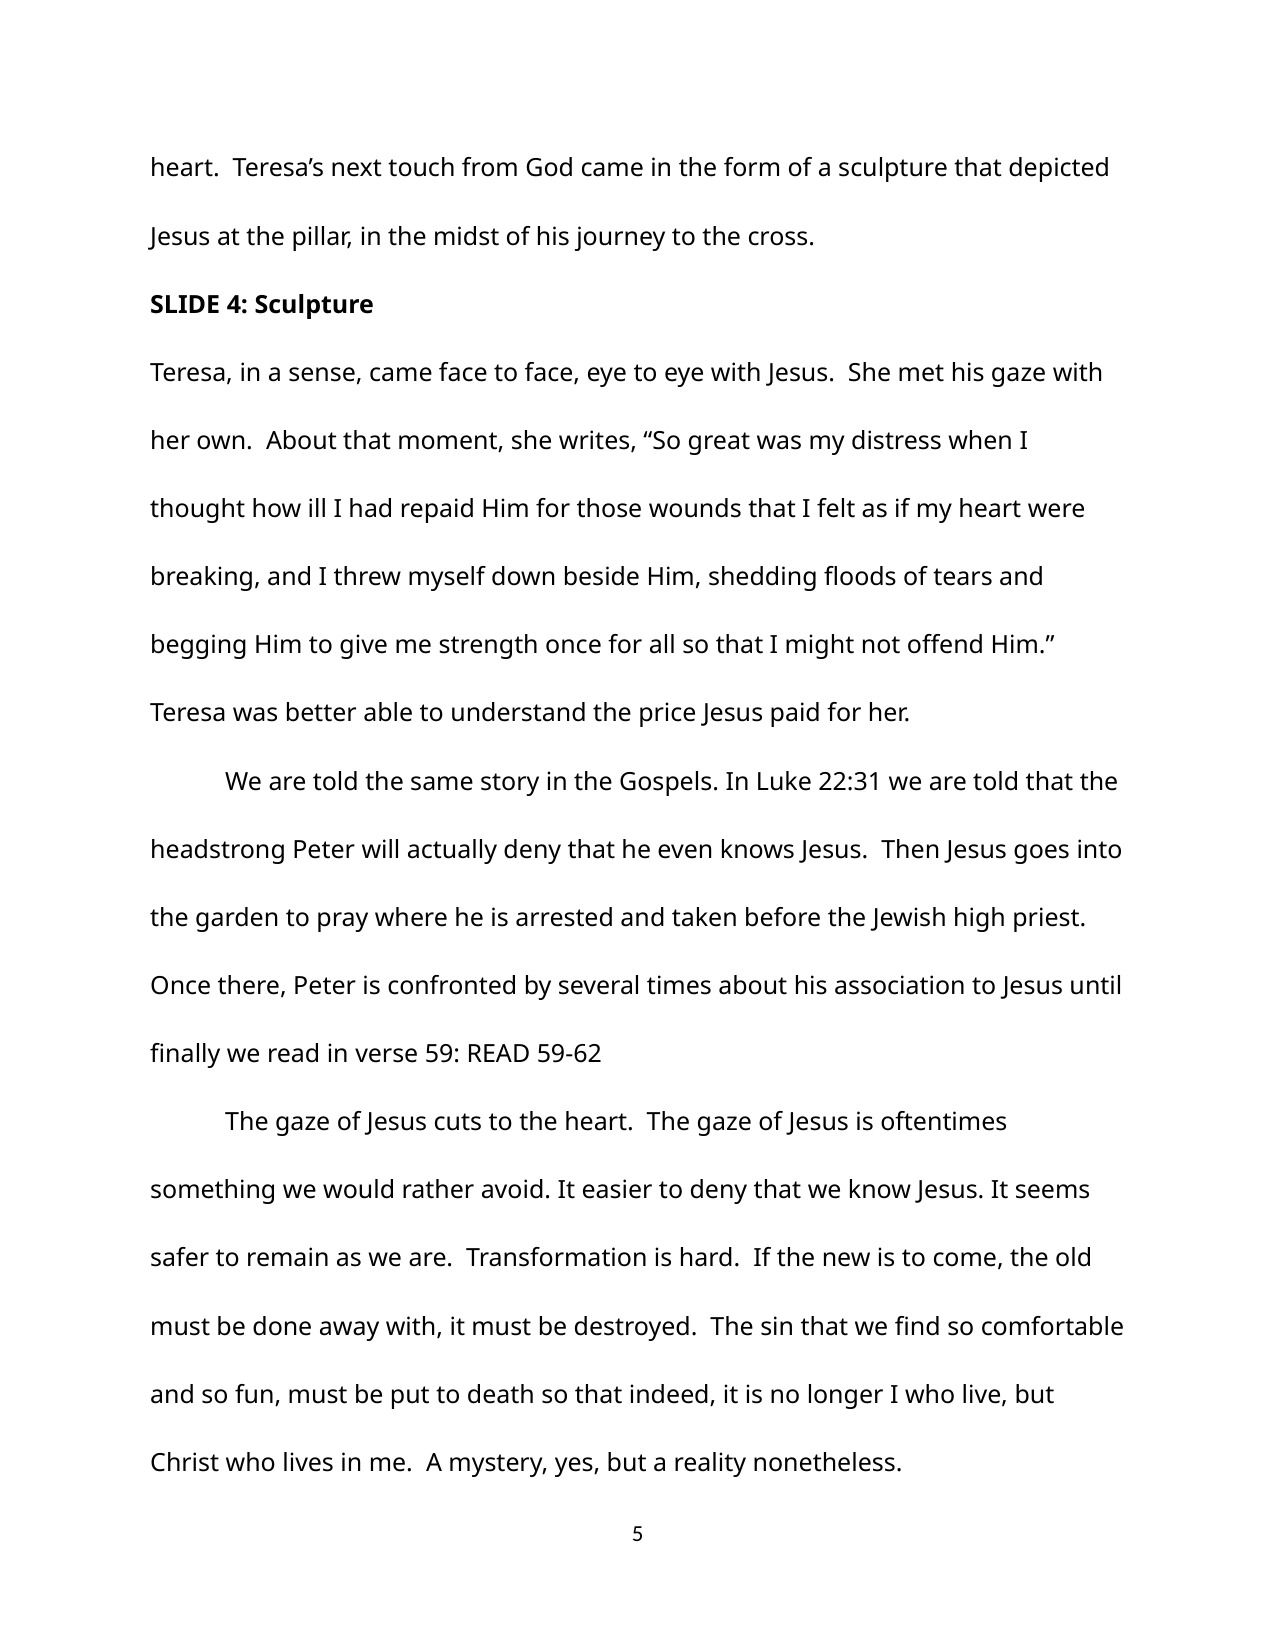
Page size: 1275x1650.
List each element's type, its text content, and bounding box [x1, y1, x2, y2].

text The gaze of Jesus cuts to the heart. The gaze of Jesus is oftentimes something we would rather avoid. It easier to deny that we know Jesus. It seems safer to remain as we are. Transformation is hard. If the new is to come, the old must be done away with, it must be destroyed. The sin that we find so comfortable and so fun, must be put to death so that indeed, it is no longer I who live, but Christ who lives in me. A mystery, yes, but a reality nonetheless. [150, 1104, 1125, 1478]
text We are told the same story in the Gospels. In Luke 22:31 we are told that the headstrong Peter will actually deny that he even knows Jesus. Then Jesus goes into the garden to pray where he is arrested and taken before the Jewish high priest. Once there, Peter is confronted by several times about his association to Jesus until finally we read in verse 59: READ 59-62 [150, 763, 1125, 1070]
text Teresa, in a sense, came face to face, eye to eye with Jesus. She met his gaze with her own. About that moment, she writes, “So great was my distress when I thought how ill I had repaid Him for those wounds that I felt as if my heart were breaking, and I threw myself down beside Him, shedding floods of tears and begging Him to give me strength once for all so that I might not offend Him.” Teresa was better able to understand the price Jesus paid for her. [150, 354, 1125, 729]
text SLIDE 4: Sculpture [150, 286, 1125, 320]
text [150, 150, 1125, 252]
